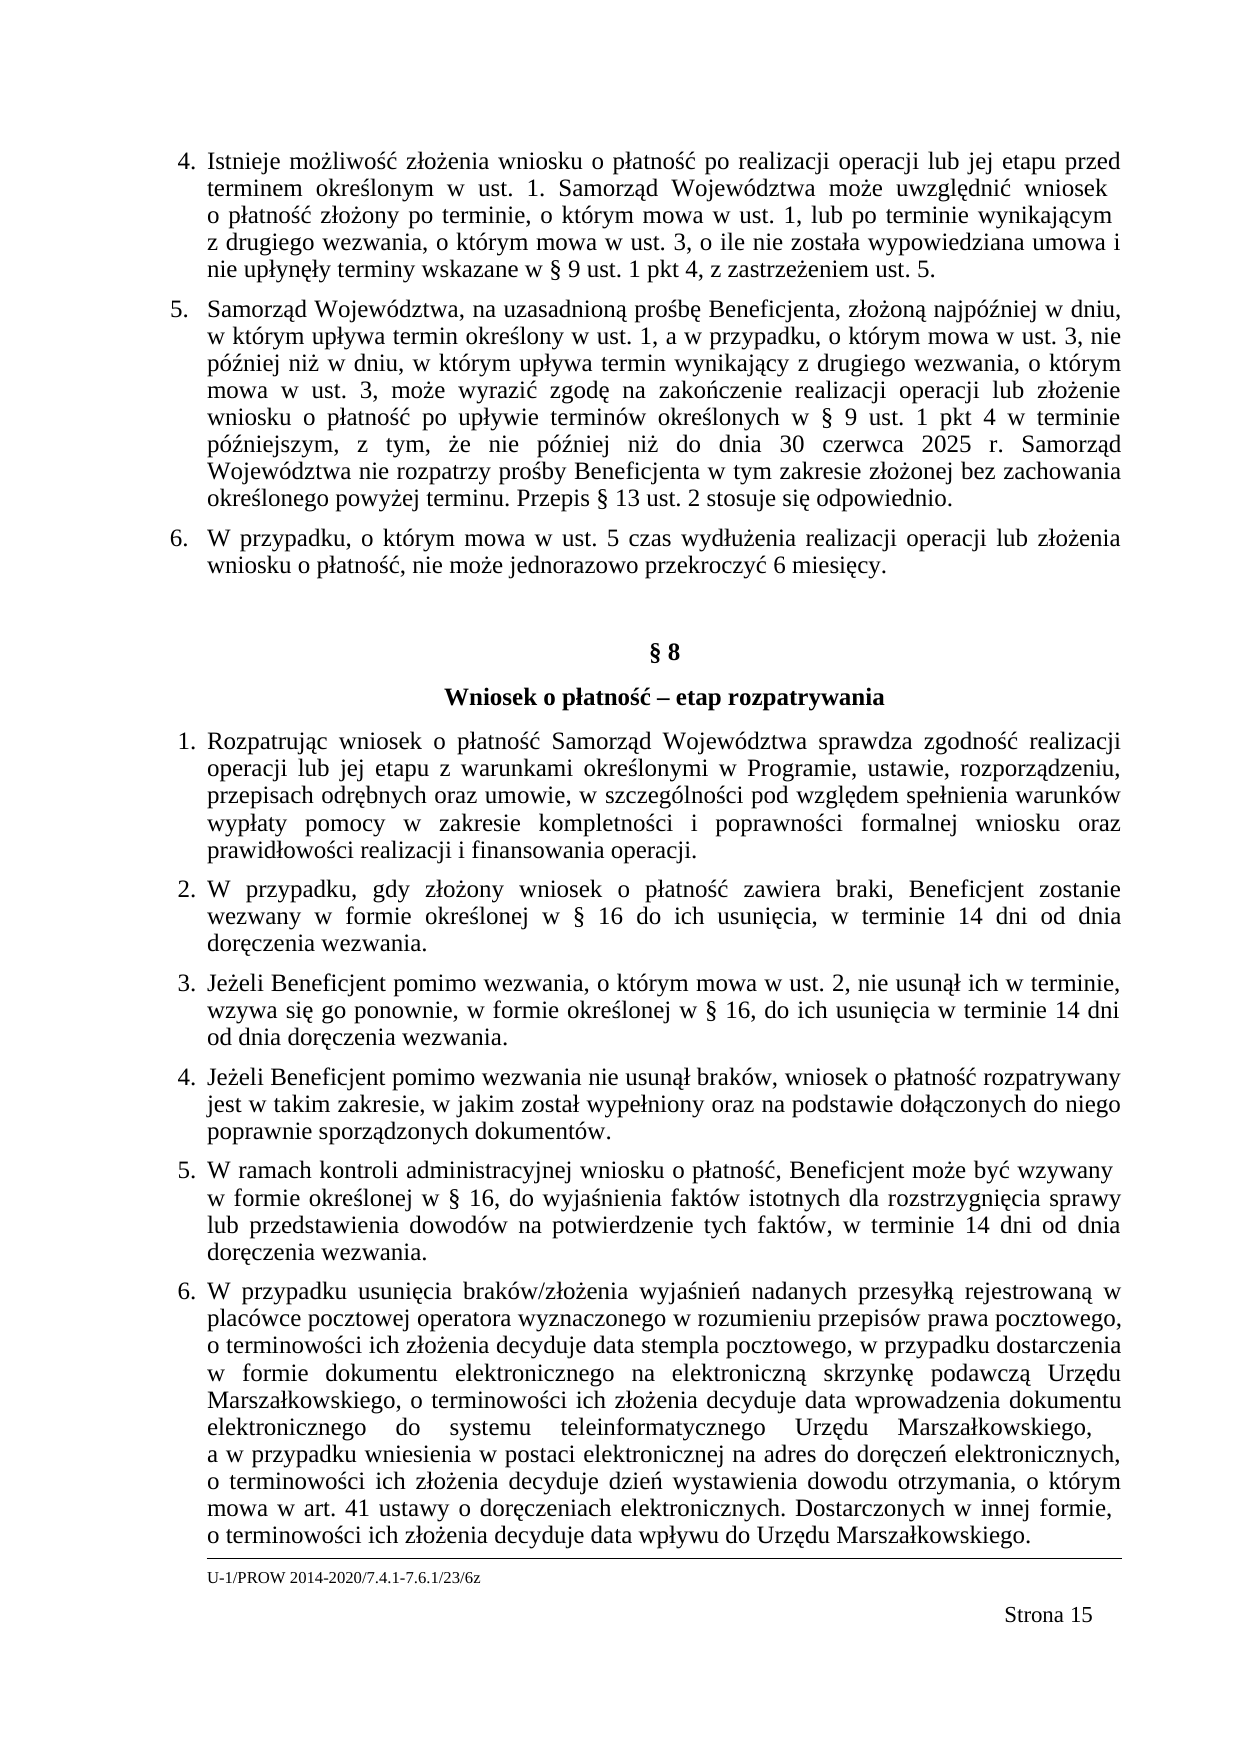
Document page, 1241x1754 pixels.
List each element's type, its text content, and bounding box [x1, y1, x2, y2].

list W ramach kontroli administracyjnej wniosku o płatność, Beneficjent może być wzywany w formie określonej w § 16, do wyjaśnienia faktów istotnych dla rozstrzygnięcia sprawy lub przedstawienia dowodów na potwierdzenie tych faktów, w terminie 14 dni od dnia doręczenia wezwania. [177, 1157, 1122, 1266]
list W przypadku usunięcia braków/złożenia wyjaśnień nadanych przesyłką rejestrowaną w placówce pocztowej operatora wyznaczonego w rozumieniu przepisów prawa pocztowego, o terminowości ich złożenia decyduje data stempla pocztowego, w przypadku dostarczenia w formie dokumentu elektronicznego na elektroniczną skrzynkę podawczą Urzędu Marszałkowskiego, o terminowości ich złożenia decyduje data wprowadzenia dokumentu elektronicznego do systemu teleinformatycznego Urzędu Marszałkowskiego, a w przypadku wniesienia w postaci elektronicznej na adres do doręczeń elektronicznych, o terminowości ich złożenia decyduje dzień wystawienia dowodu otrzymania, o którym mowa w art. 41 ustawy o doręczeniach elektronicznych. Dostarczonych w innej formie, o terminowości ich złożenia decyduje data wpływu do Urzędu Marszałkowskiego. [177, 1278, 1122, 1549]
list Jeżeli Beneficjent pomimo wezwania, o którym mowa w ust. 2, nie usunął ich w terminie, wzywa się go ponownie, w formie określonej w § 16, do ich usunięcia w terminie 14 dni od dnia doręczenia wezwania. [177, 970, 1122, 1051]
list W przypadku, gdy złożony wniosek o płatność zawiera braki, Beneficjent zostanie wezwany w formie określonej w § 16 do ich usunięcia, w terminie 14 dni od dnia doręczenia wezwania. [177, 876, 1122, 957]
list Samorząd Województwa, na uzasadnioną prośbę Beneficjenta, złożoną najpóźniej w dniu, w którym upływa termin określony w ust. 1, a w przypadku, o którym mowa w ust. 3, nie później niż w dniu, w którym upływa termin wynikający z drugiego wezwania, o którym mowa w ust. 3, może wyrazić zgodę na zakończenie realizacji operacji lub złożenie wniosku o płatność po upływie terminów określonych w § 9 ust. 1 pkt 4 w terminie późniejszym, z tym, że nie później niż do dnia 30 czerwca 2025 r. Samorząd Województwa nie rozpatrzy prośby Beneficjenta w tym zakresie złożonej bez zachowania określonego powyżej terminu. Przepis § 13 ust. 2 stosuje się odpowiednio. [170, 296, 1122, 512]
list W przypadku, o którym mowa w ust. 5 czas wydłużenia realizacji operacji lub złożenia wniosku o płatność, nie może jednorazowo przekroczyć 6 miesięcy. [169, 525, 1122, 579]
text § 8 [207, 637, 1122, 666]
text Wniosek o płatność – etap rozpatrywania [207, 682, 1122, 711]
list Jeżeli Beneficjent pomimo wezwania nie usunął braków, wniosek o płatność rozpatrywany jest w takim zakresie, w jakim został wypełniony oraz na podstawie dołączonych do niego poprawnie sporządzonych dokumentów. [177, 1063, 1122, 1145]
list Istnieje możliwość złożenia wniosku o płatność po realizacji operacji lub jej etapu przed terminem określonym w ust. 1. Samorząd Województwa może uwzględnić wniosek o płatność złożony po terminie, o którym mowa w ust. 1, lub po terminie wynikającym z drugiego wezwania, o którym mowa w ust. 3, o ile nie została wypowiedziana umowa i nie upłynęły terminy wskazane w § 9 ust. 1 pkt 4, z zastrzeżeniem ust. 5. [148, 148, 1092, 283]
list Rozpatrując wniosek o płatność Samorząd Województwa sprawdza zgodność realizacji operacji lub jej etapu z warunkami określonymi w Programie, ustawie, rozporządzeniu, przepisach odrębnych oraz umowie, w szczególności pod względem spełnienia warunków wypłaty pomocy w zakresie kompletności i poprawności formalnej wniosku oraz prawidłowości realizacji i finansowania operacji. [177, 728, 1122, 863]
